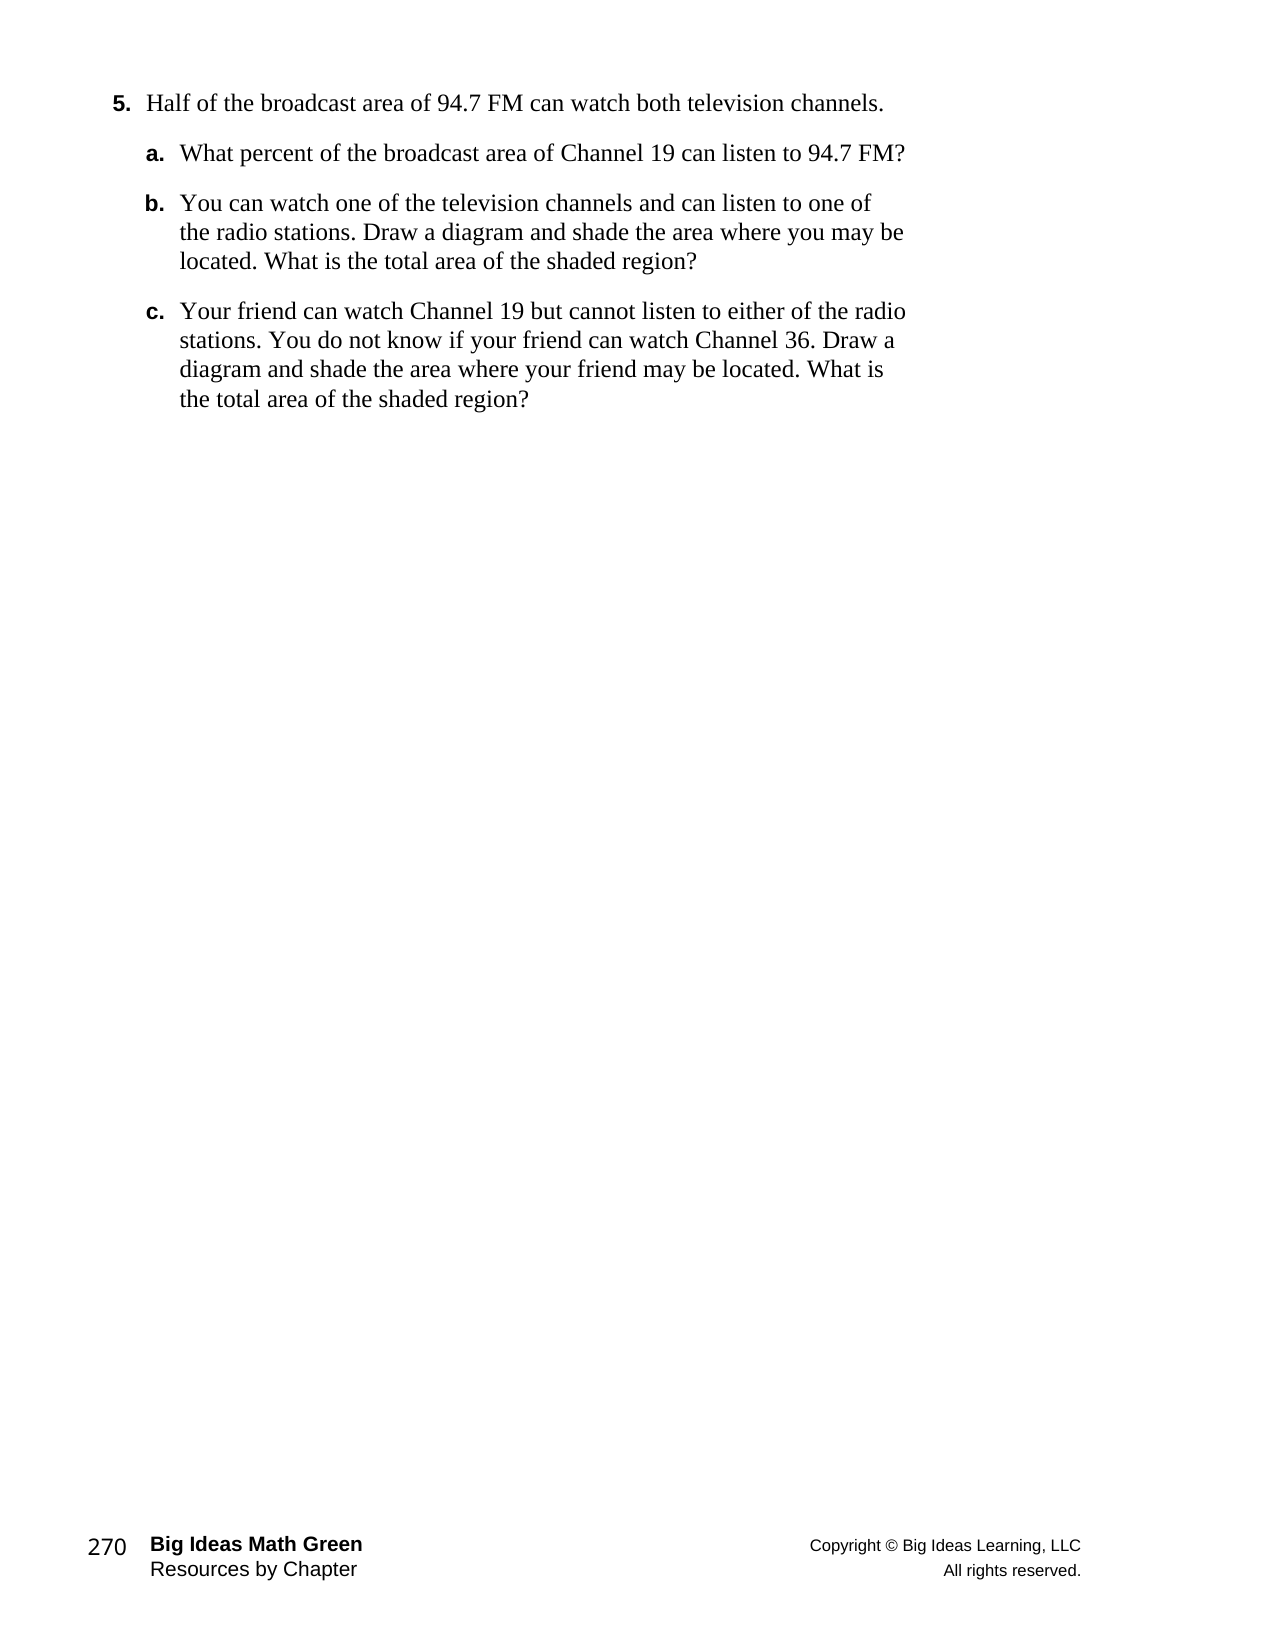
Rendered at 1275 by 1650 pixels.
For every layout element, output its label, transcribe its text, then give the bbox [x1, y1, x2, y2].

list a. What percent of the broadcast area of Channel 19 can listen to 94.7 FM? [87, 137, 906, 167]
list c. Your friend can watch Channel 19 but cannot listen to either of the radio stations. You do not know if your friend can watch Channel 36. Draw a diagram and shade the area where your friend may be located. What is the total area of the shaded region? [87, 296, 906, 412]
list b. You can watch one of the television channels and can listen to one of the radio stations. Draw a diagram and shade the area where you may be located. What is the total area of the shaded region? [87, 187, 906, 275]
list 5. Half of the broadcast area of 94.7 FM can watch both television channels. [87, 87, 906, 117]
